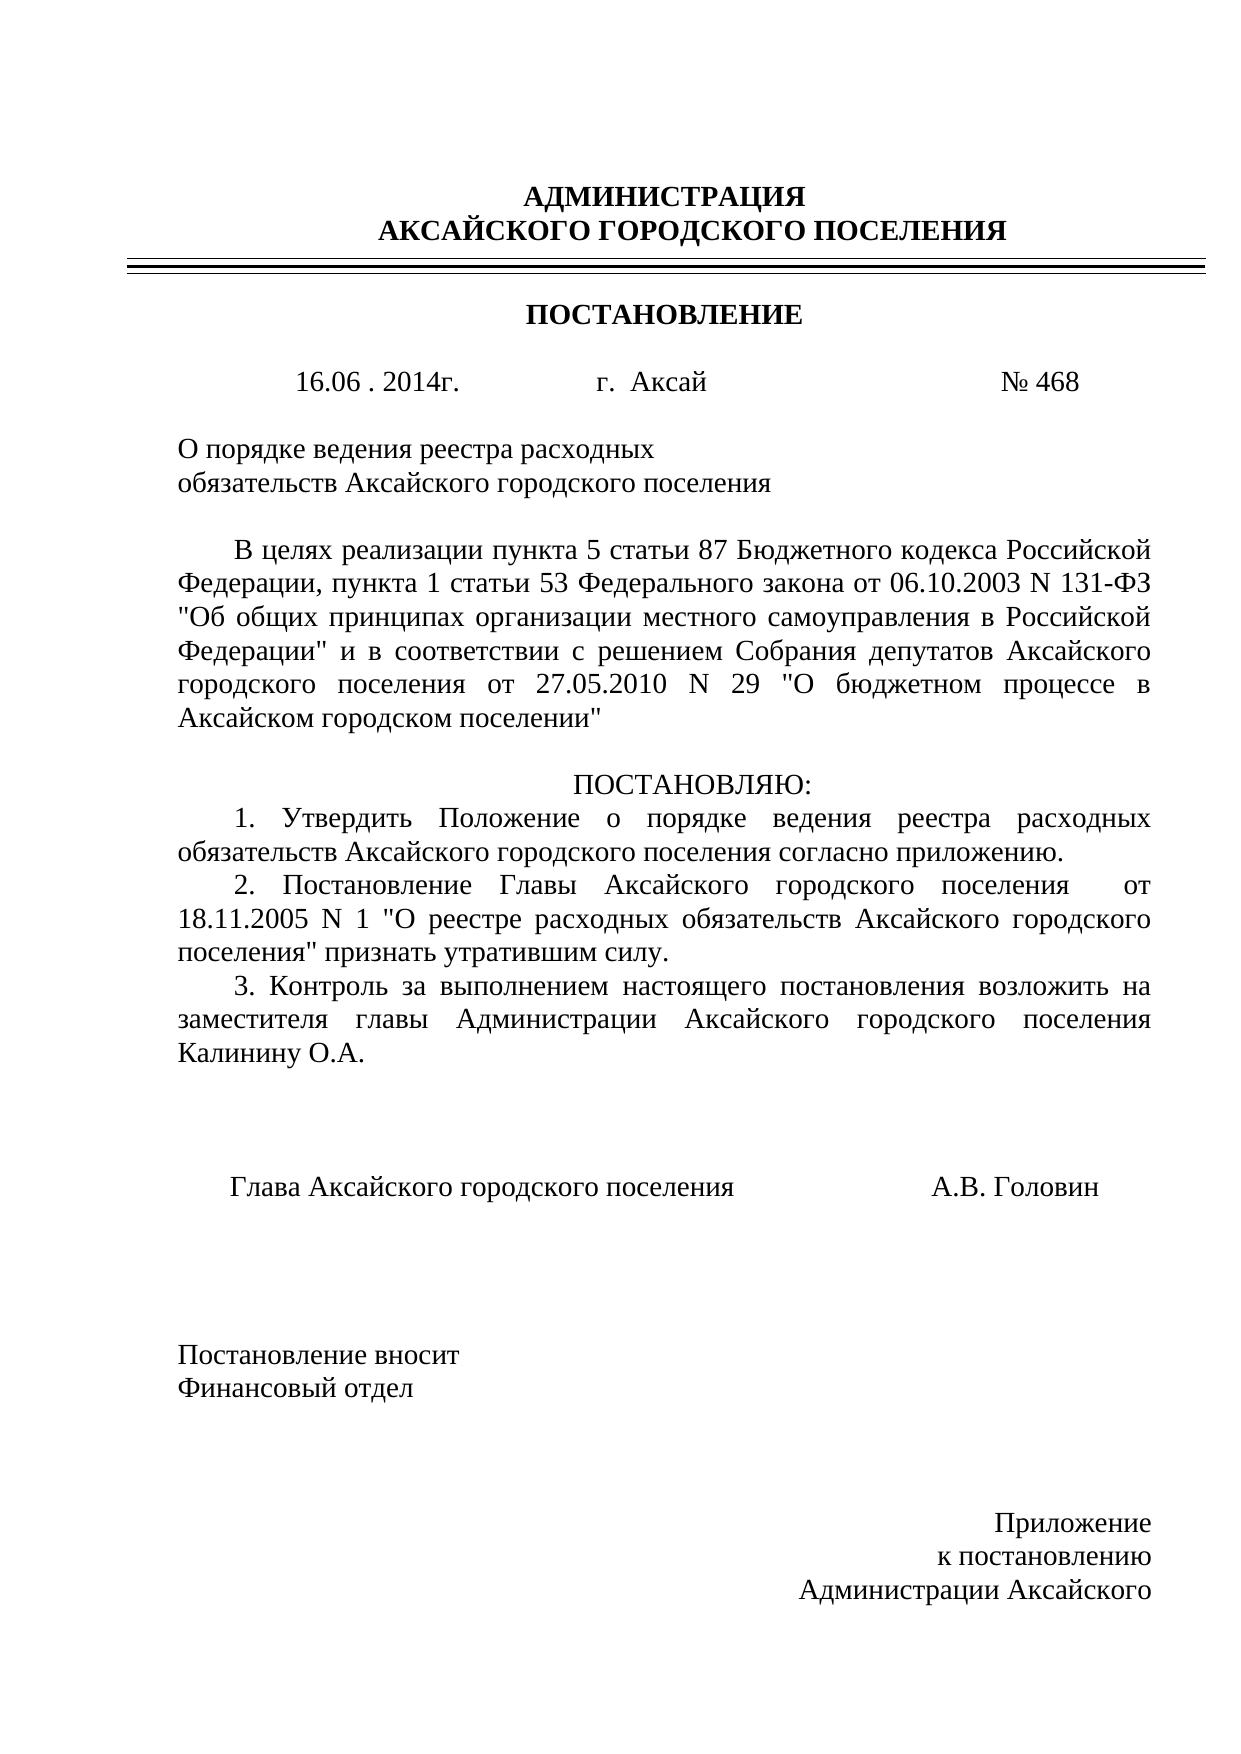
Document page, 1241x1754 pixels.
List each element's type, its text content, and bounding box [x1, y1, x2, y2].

subtitle ПОСТАНОВЛЕНИЕ [177, 297, 1152, 331]
text 1. Утвердить Положение о порядке ведения реестра расходных обязательств Аксайского городского поселения согласно приложению. [177, 800, 1152, 867]
text Приложение [177, 1505, 1152, 1538]
text АДМИНИСТРАЦИЯ [177, 180, 1152, 213]
text 2. Постановление Главы Аксайского городского поселения от 18.11.2005 N 1 "О реестре расходных обязательств Аксайского городского поселения" признать утратившим силу. [177, 867, 1152, 968]
text Постановление вносит [177, 1337, 1152, 1371]
text к постановлению [177, 1538, 1152, 1572]
text ПОСТАНОВЛЯЮ: [177, 767, 1152, 800]
text Финансовый отдел [177, 1371, 1152, 1404]
text О порядке ведения реестра расходных [177, 431, 1152, 465]
text В целях реализации пункта 5 статьи 87 Бюджетного кодекса Российской Федерации, пункта 1 статьи 53 Федерального закона от 06.10.2003 N 131-ФЗ "Об общих принципах организации местного самоуправления в Российской Федерации" и в соответствии с решением Собрания депутатов Аксайского городского поселения от 27.05.2010 N 29 "О бюджетном процессе в Аксайском городском поселении" [177, 532, 1152, 733]
text Глава Аксайского городского поселения А.В. Головин [177, 1169, 1152, 1203]
text Администрации Аксайского [177, 1572, 1152, 1605]
text АКСАЙСКОГО ГОРОДСКОГО ПОСЕЛЕНИЯ [177, 213, 1152, 247]
text 16.06 . 2014г. г. Аксай № 468 [177, 364, 1152, 398]
text 3. Контроль за выполнением настоящего постановления возложить на заместителя главы Администрации Аксайского городского поселения Калинину О.А. [177, 968, 1152, 1069]
text обязательств Аксайского городского поселения [177, 465, 1152, 498]
